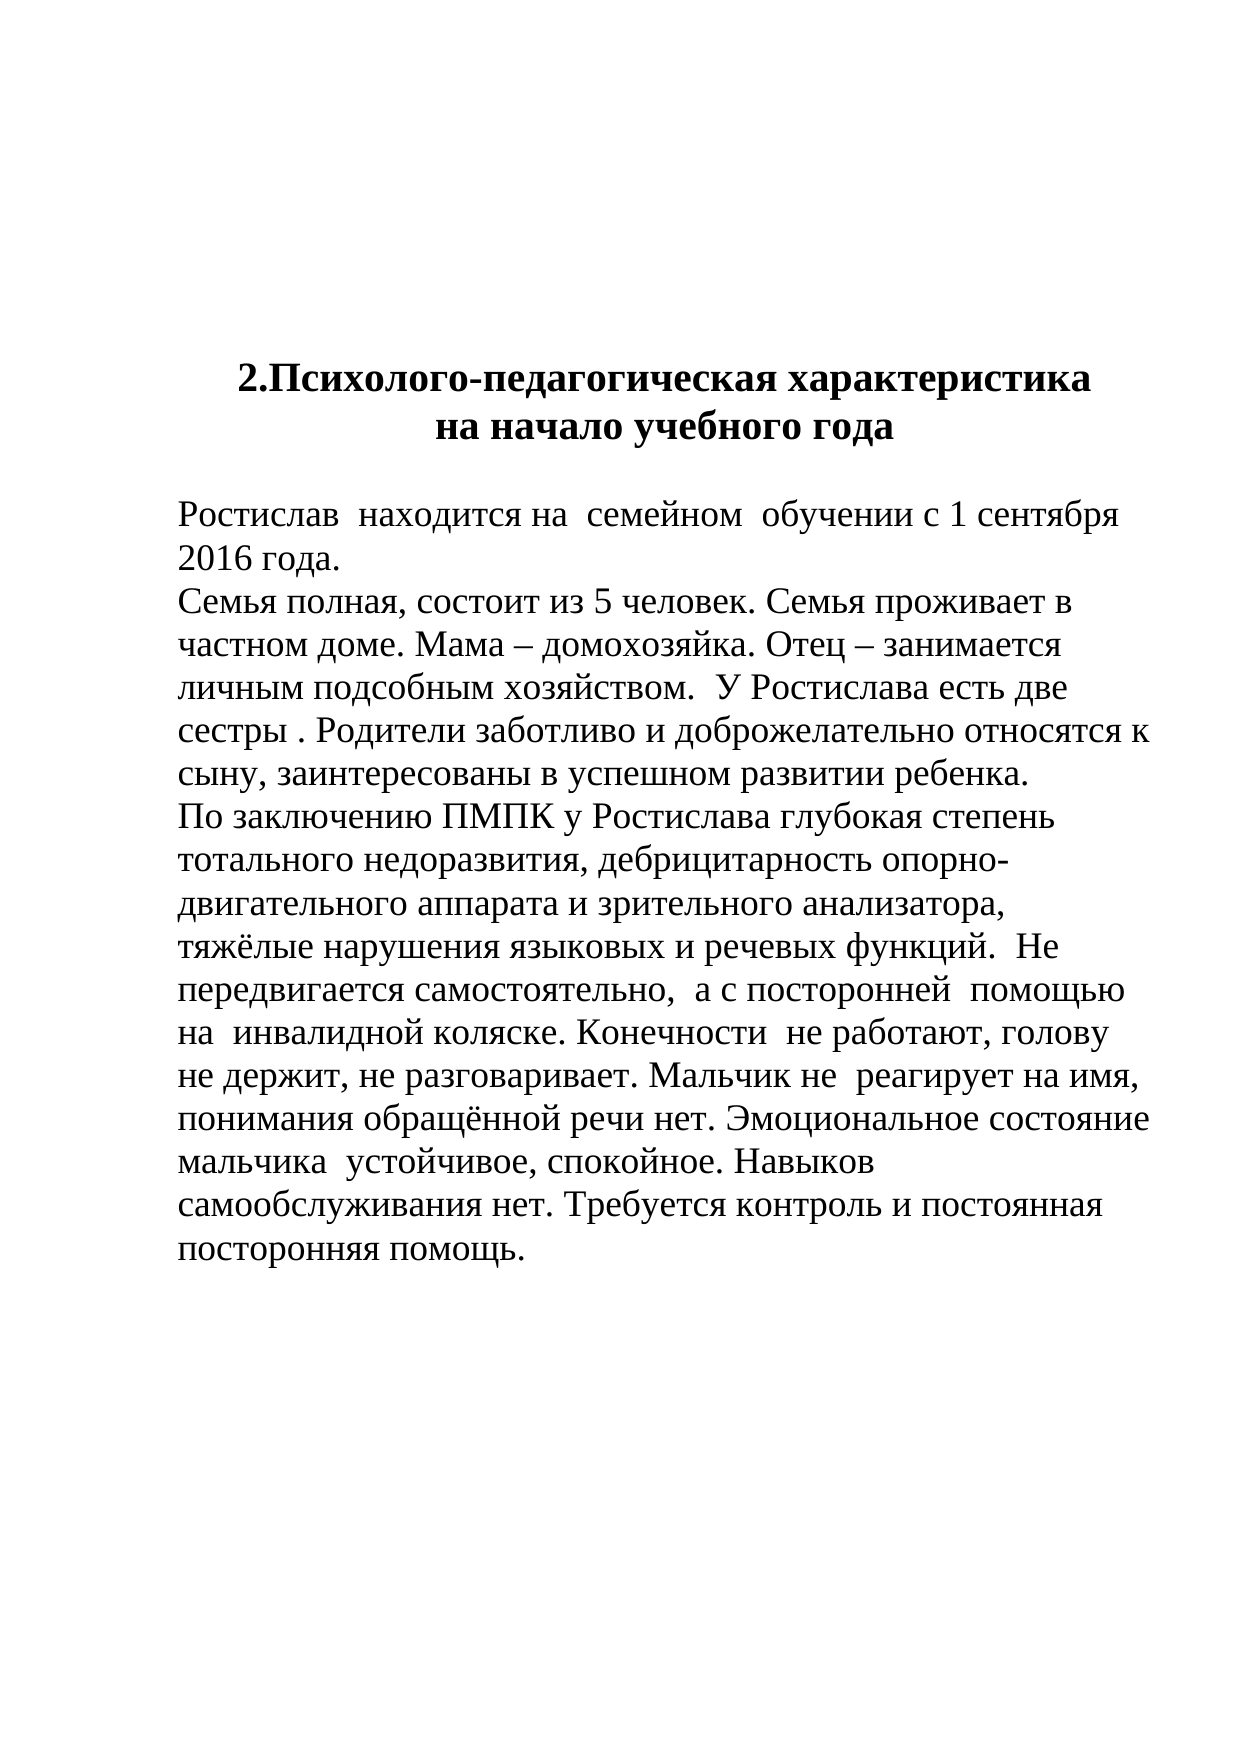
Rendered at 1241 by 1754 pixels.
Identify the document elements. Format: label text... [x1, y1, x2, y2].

text Ростислав находится на семейном обучении с 1 сентября 2016 года. [177, 492, 1152, 578]
text По заключению ПМПК у Ростислава глубокая степень тотального недоразвития, дебрицитарность опорно-двигательного аппарата и зрительного анализатора, тяжёлые нарушения языковых и речевых функций. Не передвигается самостоятельно, а с посторонней помощью на инвалидной коляске. Конечности не работают, голову не держит, не разговаривает. Мальчик не реагирует на имя, понимания обращённой речи нет. Эмоциональное состояние мальчика устойчивое, спокойное. Навыков самообслуживания нет. Требуется контроль и постоянная посторонняя помощь. [177, 794, 1152, 1268]
text на начало учебного года [177, 401, 1152, 449]
text 2.Психолого-педагогическая характеристика [177, 353, 1152, 401]
text Семья полная, состоит из 5 человек. Семья проживает в частном доме. Мама – домохозяйка. Отец – занимается личным подсобным хозяйством. У Ростислава есть две сестры . Родители заботливо и доброжелательно относятся к сыну, заинтересованы в успешном развитии ребенка. [177, 578, 1152, 794]
